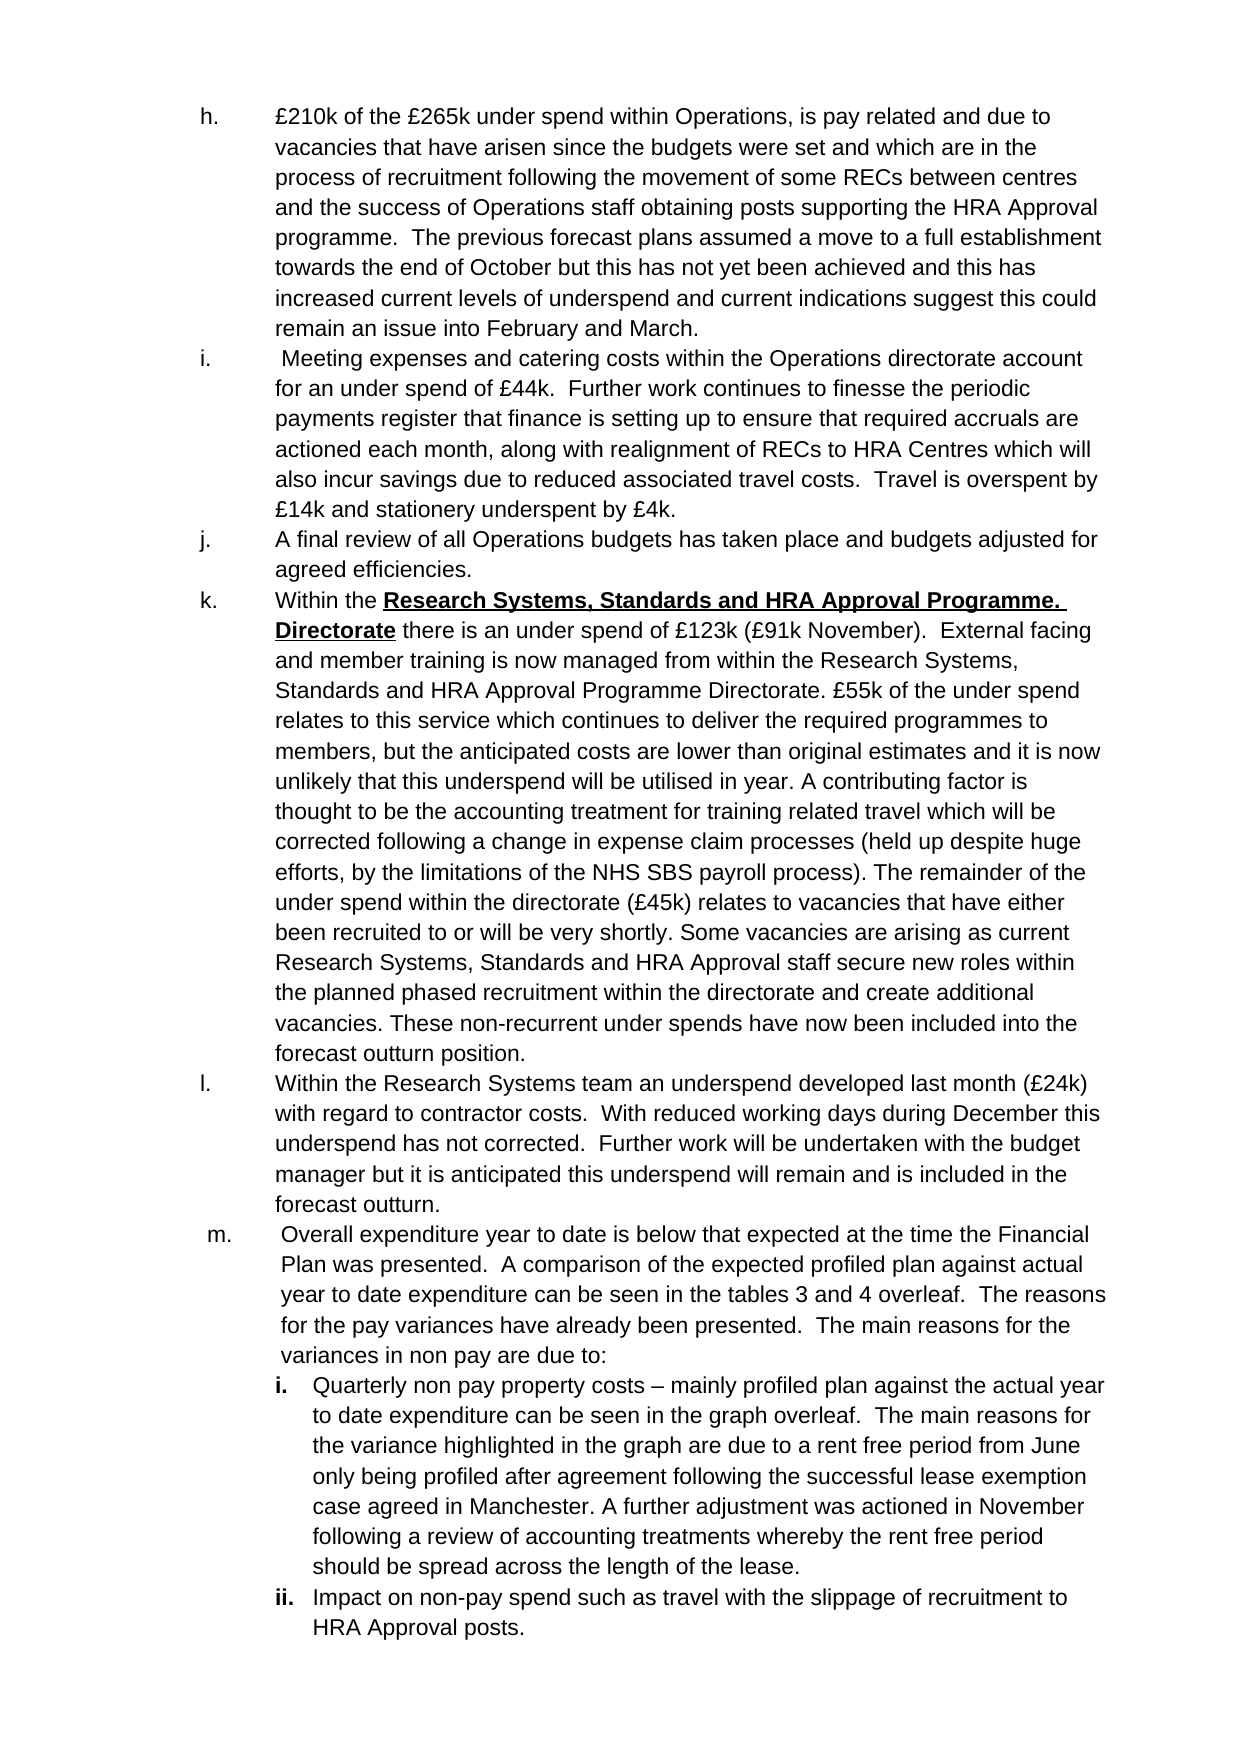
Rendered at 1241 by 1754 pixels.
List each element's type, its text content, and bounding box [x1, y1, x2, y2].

list Impact on non-pay spend such as travel with the slippage of recruitment to HRA Approval posts. [275, 1583, 1107, 1640]
list £210k of the £265k under spend within Operations, is pay related and due to vacancies that have arisen since the budgets were set and which are in the process of recruitment following the movement of some RECs between centres and the success of Operations staff obtaining posts supporting the HRA Approval programme. The previous forecast plans assumed a move to a full establishment towards the end of October but this has not yet been achieved and this has increased current levels of underspend and current indications suggest this could remain an issue into February and March. [200, 103, 1107, 341]
list Within the Research Systems team an underspend developed last month (£24k) with regard to contractor costs. With reduced working days during December this underspend has not corrected. Further work will be undertaken with the budget manager but it is anticipated this underspend will remain and is included in the forecast outturn. [200, 1070, 1107, 1217]
list Overall expenditure year to date is below that expected at the time the Financial Plan was presented. A comparison of the expected profiled plan against actual year to date expenditure can be seen in the tables 3 and 4 overleaf. The reasons for the pay variances have already been presented. The main reasons for the variances in non pay are due to: [207, 1221, 1107, 1368]
list Within the Research Systems, Standards and HRA Approval Programme. Directorate there is an under spend of £123k (£91k November). External facing and member training is now managed from within the Research Systems, Standards and HRA Approval Programme Directorate. £55k of the under spend relates to this service which continues to deliver the required programmes to members, but the anticipated costs are lower than original estimates and it is now unlikely that this underspend will be utilised in year. A contributing factor is thought to be the accounting treatment for training related travel which will be corrected following a change in expense claim processes (held up despite huge efforts, by the limitations of the NHS SBS payroll process). The remainder of the under spend within the directorate (£45k) relates to vacancies that have either been recruited to or will be very shortly. Some vacancies are arising as current Research Systems, Standards and HRA Approval staff secure new roles within the planned phased recruitment within the directorate and create additional vacancies. These non-recurrent under spends have now been included into the forecast outturn position. [200, 587, 1107, 1066]
list Meeting expenses and catering costs within the Operations directorate account for an under spend of £44k. Further work continues to finesse the periodic payments register that finance is setting up to ensure that required accruals are actioned each month, along with realignment of RECs to HRA Centres which will also incur savings due to reduced associated travel costs. Travel is overspent by £14k and stationery underspent by £4k. [200, 345, 1107, 522]
list Quarterly non pay property costs – mainly profiled plan against the actual year to date expenditure can be seen in the graph overleaf. The main reasons for the variance highlighted in the graph are due to a rent free period from June only being profiled after agreement following the successful lease exemption case agreed in Manchester. A further adjustment was actioned in November following a review of accounting treatments whereby the rent free period should be spread across the length of the lease. [275, 1372, 1107, 1580]
list A final review of all Operations budgets has taken place and budgets adjusted for agreed efficiencies. [200, 526, 1107, 583]
